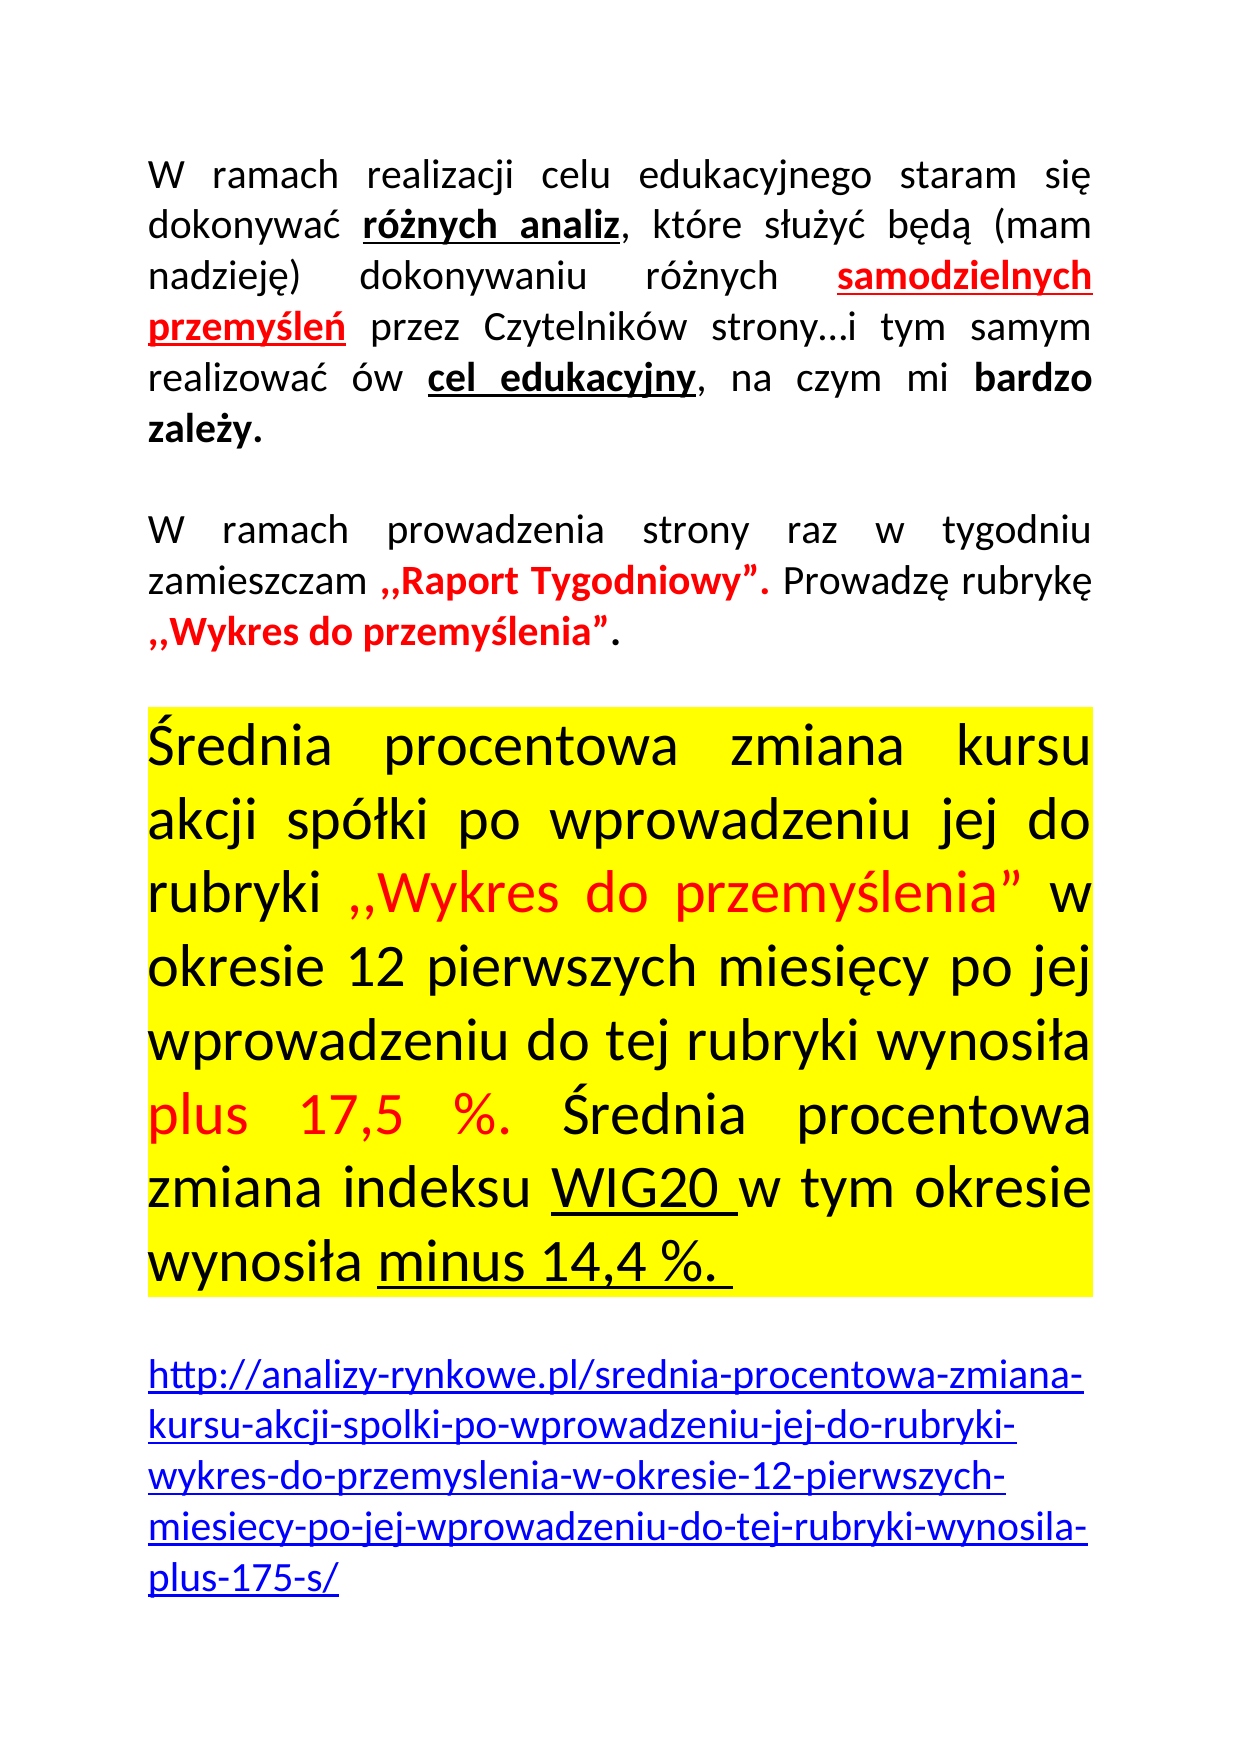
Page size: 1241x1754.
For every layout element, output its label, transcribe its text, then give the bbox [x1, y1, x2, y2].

text http://analizy-rynkowe.pl/srednia-procentowa-zmiana-kursu-akcji-spolki-po-wprowadzeniu-jej-do-rubryki-wykres-do-przemyslenia-w-okresie-12-pierwszych-miesiecy-po-jej-wprowadzeniu-do-tej-rubryki-wynosila-plus-175-s/ [148, 1348, 1093, 1602]
text W ramach realizacji celu edukacyjnego staram się dokonywać różnych analiz, które służyć będą (mam nadzieję) dokonywaniu różnych samodzielnych przemyśleń przez Czytelników strony…i tym samym realizować ów cel edukacyjny, na czym mi bardzo zależy. [148, 148, 1093, 453]
text W ramach prowadzenia strony raz w tygodniu zamieszczam ,,Raport Tygodniowy”. Prowadzę rubrykę ,,Wykres do przemyślenia”. [148, 503, 1093, 656]
text Średnia procentowa zmiana kursu akcji spółki po wprowadzeniu jej do rubryki ,,Wykres do przemyślenia” w okresie 12 pierwszych miesięcy po jej wprowadzeniu do tej rubryki wynosiła plus 17,5 %. Średnia procentowa zmiana indeksu WIG20 w tym okresie wynosiła minus 14,4 %. [148, 707, 1093, 1297]
